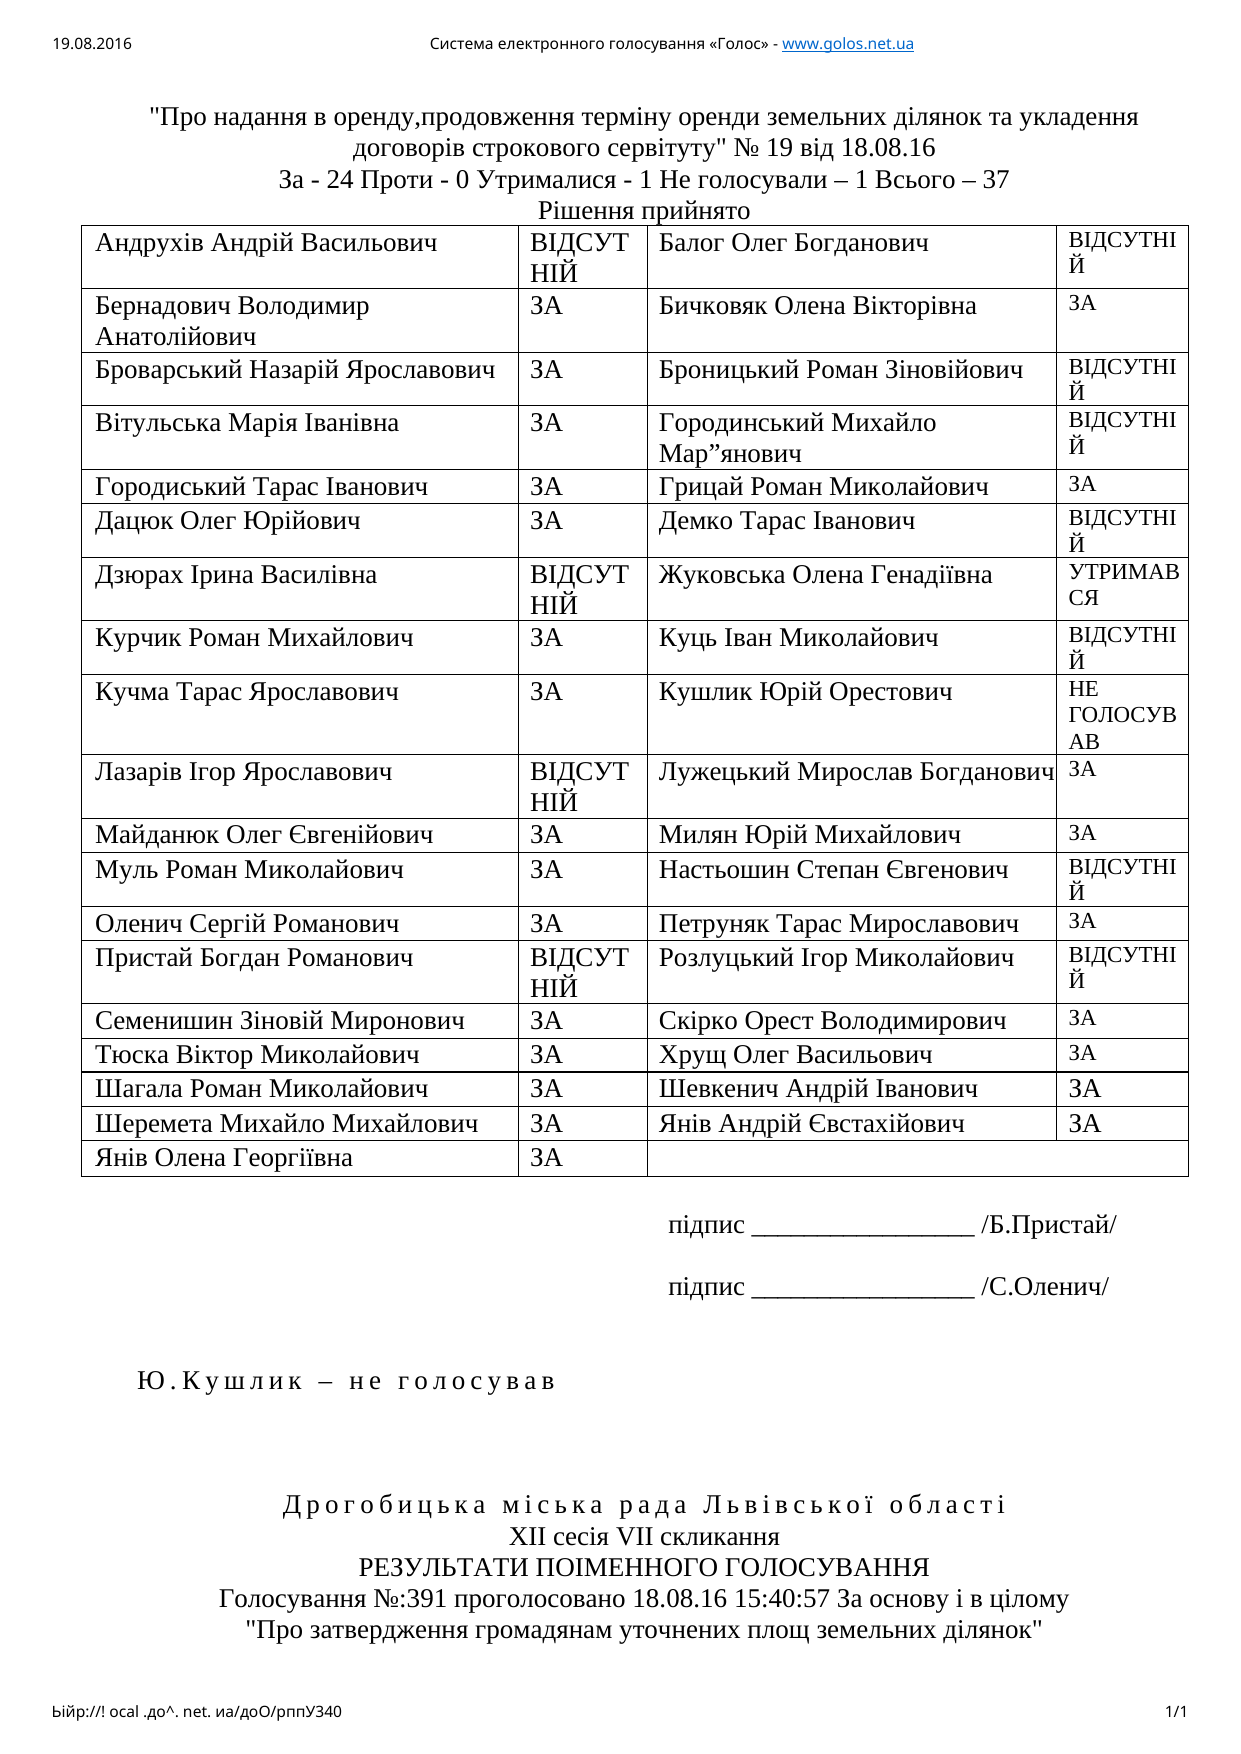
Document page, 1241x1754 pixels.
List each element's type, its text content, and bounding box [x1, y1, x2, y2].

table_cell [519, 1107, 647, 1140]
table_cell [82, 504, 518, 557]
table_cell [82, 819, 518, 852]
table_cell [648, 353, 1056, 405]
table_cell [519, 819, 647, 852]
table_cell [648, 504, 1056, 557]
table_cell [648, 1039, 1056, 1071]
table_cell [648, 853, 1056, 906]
text За - 24 Проти - 0 Утрималися - 1 Не голосували – 1 Всього – 37 [137, 163, 1152, 194]
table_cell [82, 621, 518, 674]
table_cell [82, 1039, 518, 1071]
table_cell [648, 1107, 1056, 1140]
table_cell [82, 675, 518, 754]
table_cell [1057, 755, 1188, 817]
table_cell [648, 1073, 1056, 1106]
text підпис /Б.Пристай/ [668, 1208, 1152, 1239]
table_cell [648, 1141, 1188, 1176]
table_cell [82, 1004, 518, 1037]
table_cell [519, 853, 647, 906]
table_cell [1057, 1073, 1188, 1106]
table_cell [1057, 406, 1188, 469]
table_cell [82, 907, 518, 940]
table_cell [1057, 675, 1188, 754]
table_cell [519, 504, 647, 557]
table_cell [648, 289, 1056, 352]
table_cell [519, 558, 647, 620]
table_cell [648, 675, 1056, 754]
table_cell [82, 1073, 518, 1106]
text Дрогобицька міська рада Львівської області [137, 1488, 1152, 1519]
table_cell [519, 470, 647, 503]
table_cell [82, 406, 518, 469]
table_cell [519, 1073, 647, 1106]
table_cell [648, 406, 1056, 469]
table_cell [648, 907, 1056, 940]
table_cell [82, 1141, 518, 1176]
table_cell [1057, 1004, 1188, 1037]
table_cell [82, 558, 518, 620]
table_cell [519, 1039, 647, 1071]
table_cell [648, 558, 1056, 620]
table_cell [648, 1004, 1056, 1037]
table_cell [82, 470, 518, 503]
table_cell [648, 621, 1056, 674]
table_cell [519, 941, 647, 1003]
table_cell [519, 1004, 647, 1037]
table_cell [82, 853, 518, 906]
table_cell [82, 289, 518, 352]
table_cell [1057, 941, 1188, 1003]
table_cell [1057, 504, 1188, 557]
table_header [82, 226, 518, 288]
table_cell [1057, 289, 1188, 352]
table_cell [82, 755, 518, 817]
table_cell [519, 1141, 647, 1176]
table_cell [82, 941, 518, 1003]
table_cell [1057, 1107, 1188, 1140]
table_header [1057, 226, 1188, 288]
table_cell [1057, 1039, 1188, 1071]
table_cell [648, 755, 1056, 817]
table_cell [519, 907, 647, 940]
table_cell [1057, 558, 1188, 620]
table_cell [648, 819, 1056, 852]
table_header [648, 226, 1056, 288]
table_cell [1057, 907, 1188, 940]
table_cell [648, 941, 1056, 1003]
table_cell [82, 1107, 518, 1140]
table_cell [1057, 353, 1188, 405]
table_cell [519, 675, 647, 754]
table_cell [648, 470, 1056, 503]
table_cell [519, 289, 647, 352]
text Голосування №:391 проголосовано 18.08.16 15:40:57 За основу і в цілому [137, 1582, 1152, 1613]
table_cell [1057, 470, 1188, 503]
text Рішення прийнято [137, 194, 1152, 225]
text XII сесія VII скликання [137, 1519, 1152, 1551]
text Ю.Кушлик – не голосував [137, 1364, 1152, 1395]
text "Про надання в оренду,продовження терміну оренди земельних ділянок та укладення договорів строкового сервітуту" № 19 від 18.08.16 [137, 100, 1152, 163]
text РЕЗУЛЬТАТИ ПОІМЕННОГО ГОЛОСУВАННЯ [137, 1551, 1152, 1582]
text "Про затвердження громадянам уточнених площ земельних ділянок" [137, 1613, 1152, 1644]
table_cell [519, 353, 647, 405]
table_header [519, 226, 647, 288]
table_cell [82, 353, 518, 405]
text підпис /С.Оленич/ [668, 1270, 1152, 1302]
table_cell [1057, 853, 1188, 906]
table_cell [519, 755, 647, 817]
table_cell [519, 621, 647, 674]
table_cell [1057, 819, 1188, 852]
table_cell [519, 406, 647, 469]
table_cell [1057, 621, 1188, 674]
